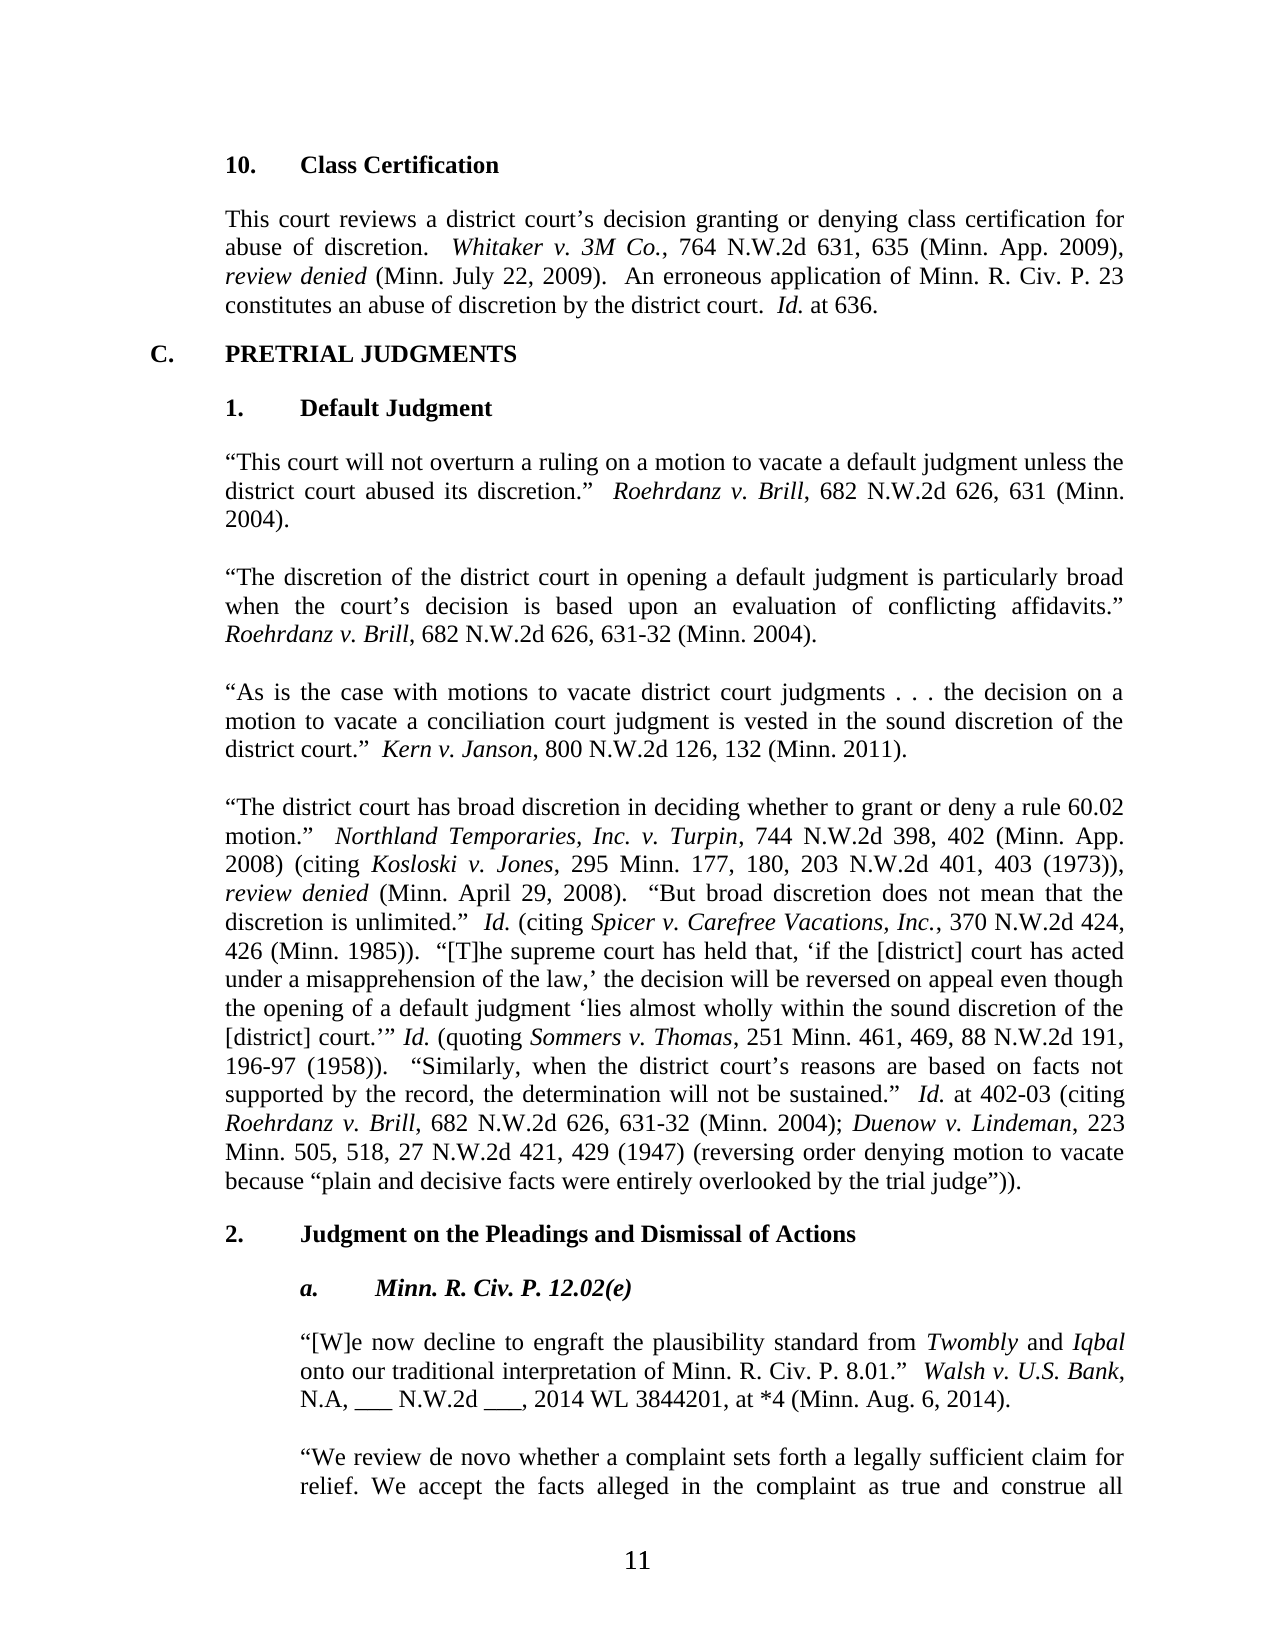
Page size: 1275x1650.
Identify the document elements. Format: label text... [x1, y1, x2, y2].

subtitle 1. Default Judgment [225, 393, 1125, 422]
subtitle 2. Judgment on the Pleadings and Dismissal of Actions [225, 1219, 1125, 1248]
subtitle a. Minn. R. Civ. P. 12.02(e) [300, 1273, 1125, 1302]
text “The discretion of the district court in opening a default judgment is particularly broad when the court’s decision is based upon an evaluation of conflicting affidavits.” Roehrdanz v. Brill, 682 N.W.2d 626, 631-32 (Minn. 2004). [225, 562, 1125, 648]
text This court reviews a district court’s decision granting or denying class certification for abuse of discretion. Whitaker v. 3M Co., 764 N.W.2d 631, 635 (Minn. App. 2009), review denied (Minn. July 22, 2009). An erroneous application of Minn. R. Civ. P. 23 constitutes an abuse of discretion by the district court. Id. at 636. [225, 204, 1125, 319]
subtitle C. PRETRIAL JUDGMENTS [150, 339, 1125, 368]
subtitle 10. Class Certification [225, 150, 1125, 179]
text “[W]e now decline to engraft the plausibility standard from Twombly and Iqbal onto our traditional interpretation of Minn. R. Civ. P. 8.01.” Walsh v. U.S. Bank, N.A, ___ N.W.2d ___, 2014 WL 3844201, at *4 (Minn. Aug. 6, 2014). [300, 1327, 1125, 1413]
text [300, 1442, 1125, 1499]
text “The district court has broad discretion in deciding whether to grant or deny a rule 60.02 motion.” Northland Temporaries, Inc. v. Turpin, 744 N.W.2d 398, 402 (Minn. App. 2008) (citing Kosloski v. Jones, 295 Minn. 177, 180, 203 N.W.2d 401, 403 (1973)), review denied (Minn. April 29, 2008). “But broad discretion does not mean that the discretion is unlimited.” Id. (citing Spicer v. Carefree Vacations, Inc., 370 N.W.2d 424, 426 (Minn. 1985)). “[T]he supreme court has held that, ‘if the [district] court has acted under a misapprehension of the law,’ the decision will be reversed on appeal even though the opening of a default judgment ‘lies almost wholly within the sound discretion of the [district] court.’” Id. (quoting Sommers v. Thomas, 251 Minn. 461, 469, 88 N.W.2d 191, 196-97 (1958)). “Similarly, when the district court’s reasons are based on facts not supported by the record, the determination will not be sustained.” Id. at 402-03 (citing Roehrdanz v. Brill, 682 N.W.2d 626, 631-32 (Minn. 2004); Duenow v. Lindeman, 223 Minn. 505, 518, 27 N.W.2d 421, 429 (1947) (reversing order denying motion to vacate because “plain and decisive facts were entirely overlooked by the trial judge”)). [225, 792, 1125, 1194]
text “As is the case with motions to vacate district court judgments . . . the decision on a motion to vacate a conciliation court judgment is vested in the sound discretion of the district court.” Kern v. Janson, 800 N.W.2d 126, 132 (Minn. 2011). [225, 677, 1125, 763]
text “This court will not overturn a ruling on a motion to vacate a default judgment unless the district court abused its discretion.” Roehrdanz v. Brill, 682 N.W.2d 626, 631 (Minn. 2004). [225, 447, 1125, 533]
